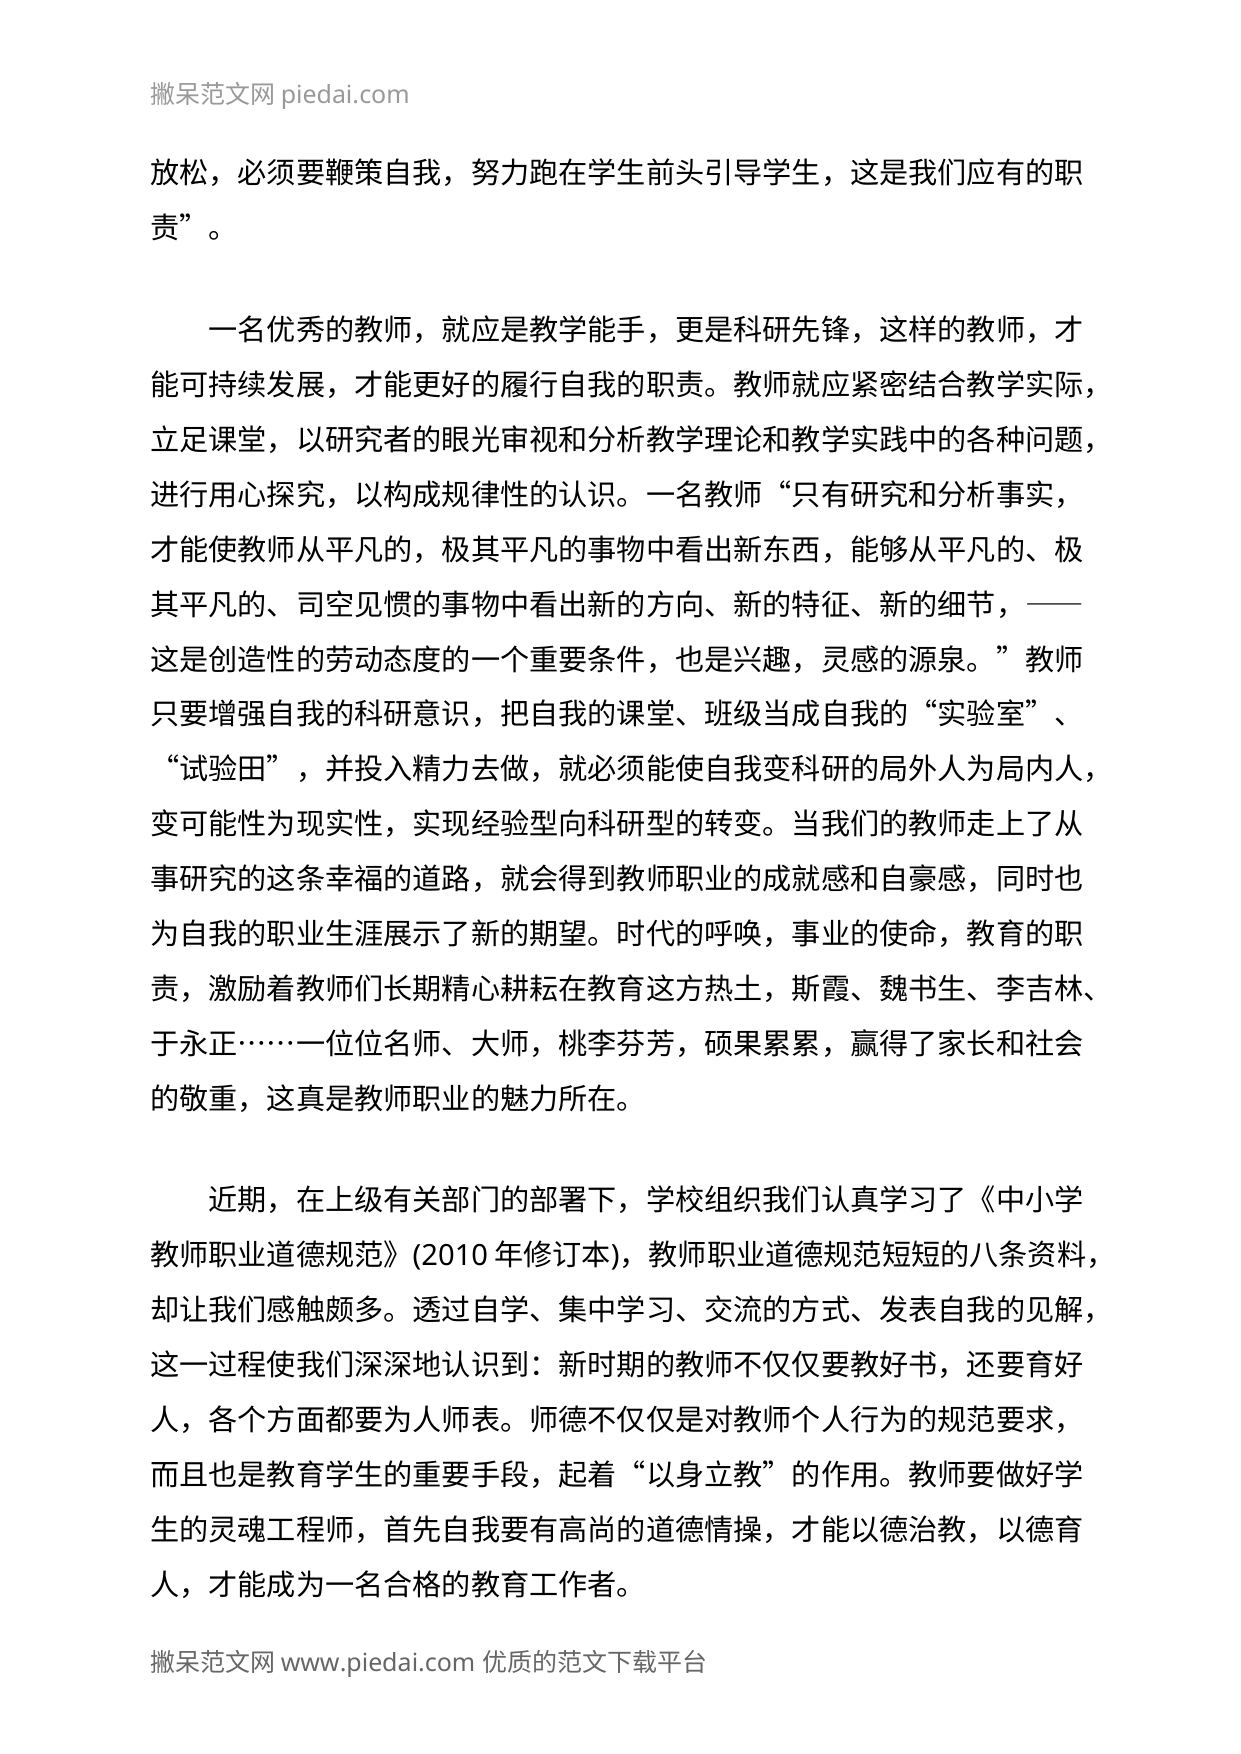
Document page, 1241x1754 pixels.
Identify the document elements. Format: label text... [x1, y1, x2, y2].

text 一名优秀的教师，就应是教学能手，更是科研先锋，这样的教师，才能可持续发展，才能更好的履行自我的职责。教师就应紧密结合教学实际，立足课堂，以研究者的眼光审视和分析教学理论和教学实践中的各种问题，进行用心探究，以构成规律性的认识。一名教师“只有研究和分析事实，才能使教师从平凡的，极其平凡的事物中看出新东西，能够从平凡的、极其平凡的、司空见惯的事物中看出新的方向、新的特征、新的细节，――这是创造性的劳动态度的一个重要条件，也是兴趣，灵感的源泉。”教师只要增强自我的科研意识，把自我的课堂、班级当成自我的“实验室”、“试验田”，并投入精力去做，就必须能使自我变科研的局外人为局内人，变可能性为现实性，实现经验型向科研型的转变。当我们的教师走上了从事研究的这条幸福的道路，就会得到教师职业的成就感和自豪感，同时也为自我的职业生涯展示了新的期望。时代的呼唤，事业的使命，教育的职责，激励着教师们长期精心耕耘在教育这方热土，斯霞、魏书生、李吉林、于永正……一位位名师、大师，桃李芬芳，硕果累累，赢得了家长和社会的敬重，这真是教师职业的魅力所在。 [150, 307, 1090, 1117]
text 近期，在上级有关部门的部署下，学校组织我们认真学习了《中小学教师职业道德规范》(2010年修订本)，教师职业道德规范短短的八条资料，却让我们感触颇多。透过自学、集中学习、交流的方式、发表自我的见解，这一过程使我们深深地认识到：新时期的教师不仅仅要教好书，还要育好人，各个方面都要为人师表。师德不仅仅是对教师个人行为的规范要求，而且也是教育学生的重要手段，起着“以身立教”的作用。教师要做好学生的灵魂工程师，首先自我要有高尚的道德情操，才能以德治教，以德育人，才能成为一名合格的教育工作者。 [150, 1177, 1090, 1604]
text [150, 150, 1090, 247]
